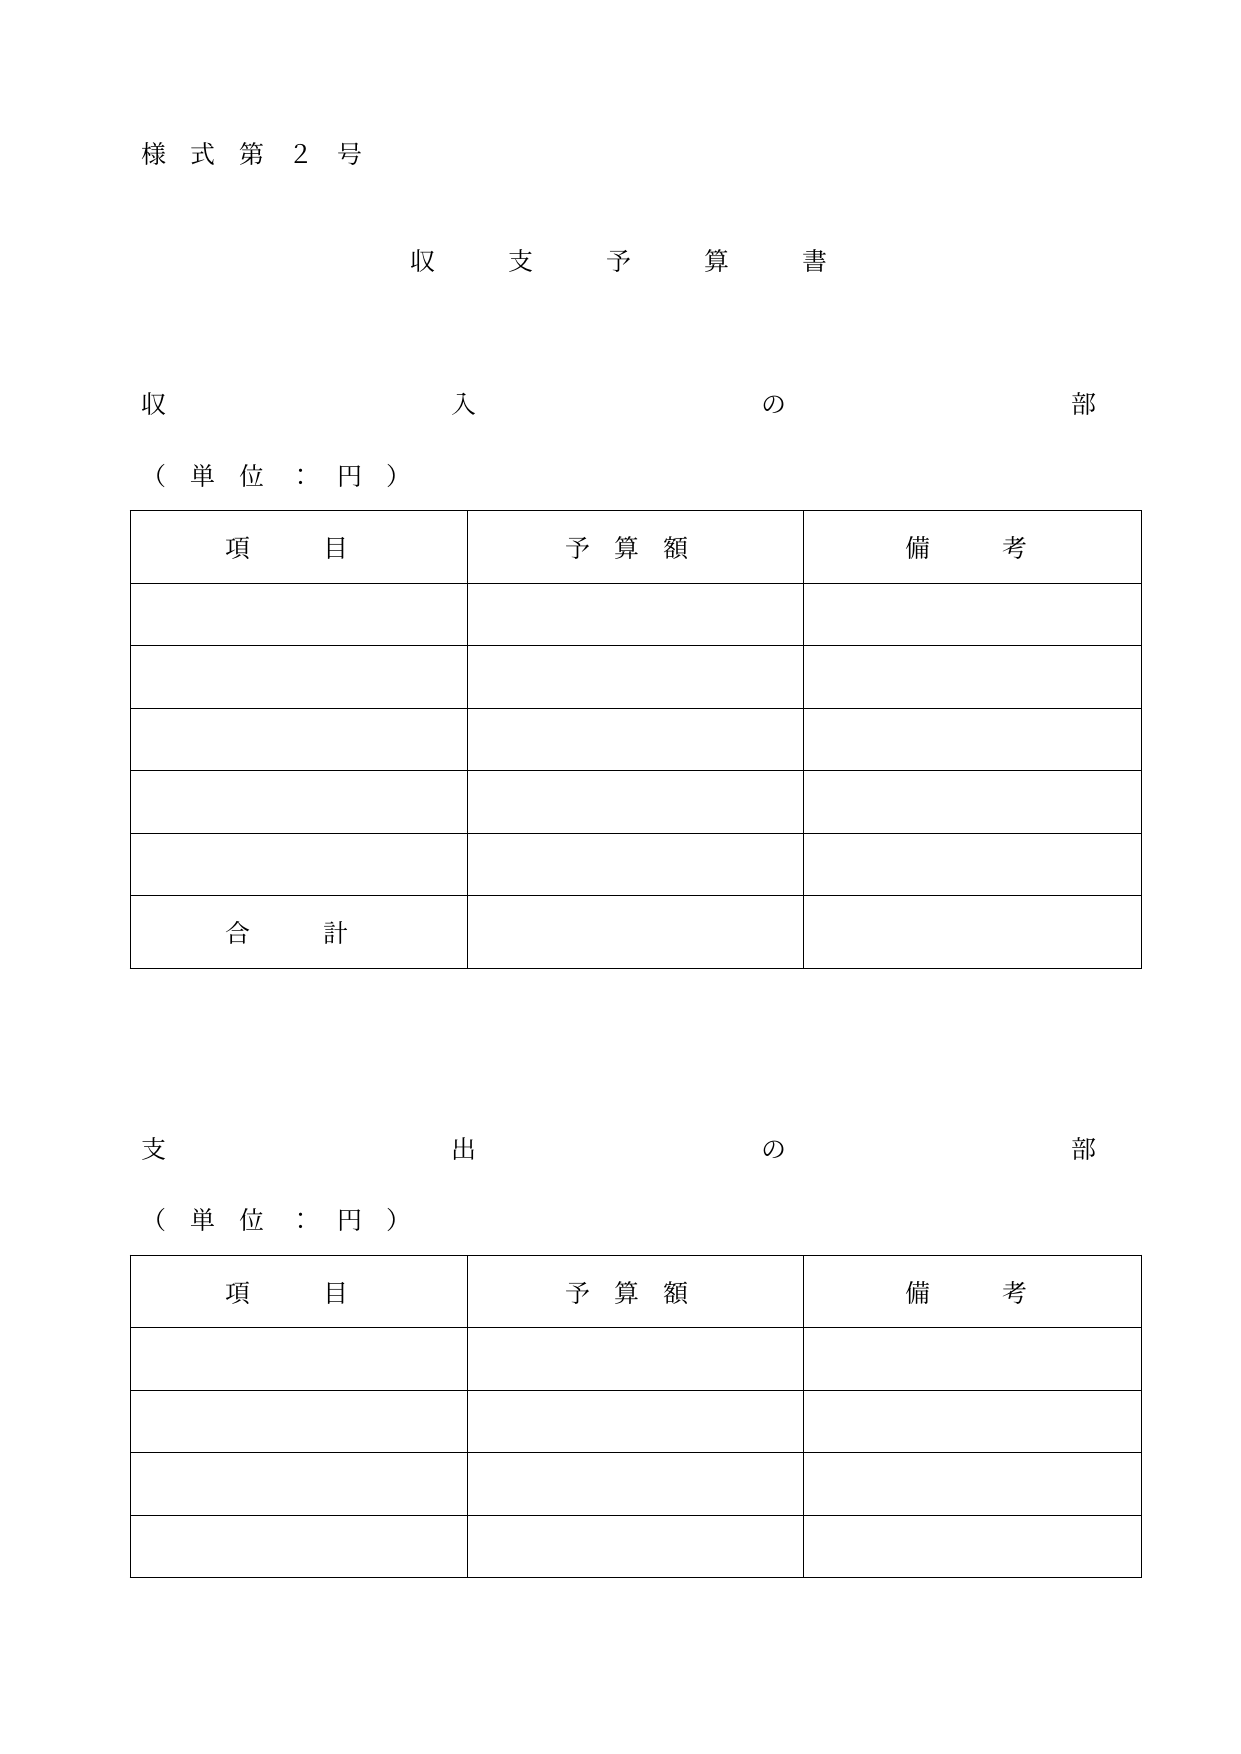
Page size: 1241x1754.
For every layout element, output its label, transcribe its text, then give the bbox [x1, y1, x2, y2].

table_header 項 目 [131, 1256, 467, 1327]
table_cell [131, 1453, 467, 1514]
table_cell [804, 646, 1141, 708]
table_cell [804, 1516, 1141, 1577]
table_cell [131, 709, 467, 770]
table_header 備 考 [804, 511, 1141, 583]
table_cell [131, 834, 467, 895]
table_cell [131, 646, 467, 708]
table_header 予算額 [468, 1256, 803, 1327]
table_cell [804, 834, 1141, 895]
table_cell [804, 1328, 1141, 1389]
table_cell [468, 646, 803, 708]
table_cell [468, 896, 803, 968]
table_cell [468, 771, 803, 833]
table_header 予算額 [468, 511, 803, 583]
table_cell [804, 1391, 1141, 1452]
table_cell [131, 1328, 467, 1389]
text 様式第２号 [141, 117, 1121, 188]
table_header 項 目 [131, 511, 467, 583]
text 収 支 予 算 書 [141, 224, 1121, 296]
table_cell [131, 1516, 467, 1577]
table_cell [804, 896, 1141, 968]
table_cell [804, 709, 1141, 770]
table_cell [468, 1328, 803, 1389]
table_cell [131, 1391, 467, 1452]
table_cell [468, 1516, 803, 1577]
text 支出の部 （単位：円） [141, 1112, 1121, 1254]
table_cell 合 計 [131, 896, 467, 968]
text 収入の部 （単位：円） [141, 367, 1121, 510]
table_cell [468, 834, 803, 895]
table_cell [468, 709, 803, 770]
table_cell [804, 771, 1141, 833]
table_cell [131, 584, 467, 645]
table_cell [468, 1453, 803, 1514]
table_cell [804, 1453, 1141, 1514]
table_cell [804, 584, 1141, 645]
table_header 備 考 [804, 1256, 1141, 1327]
table_cell [131, 771, 467, 833]
table_cell [468, 1391, 803, 1452]
table_cell [468, 584, 803, 645]
